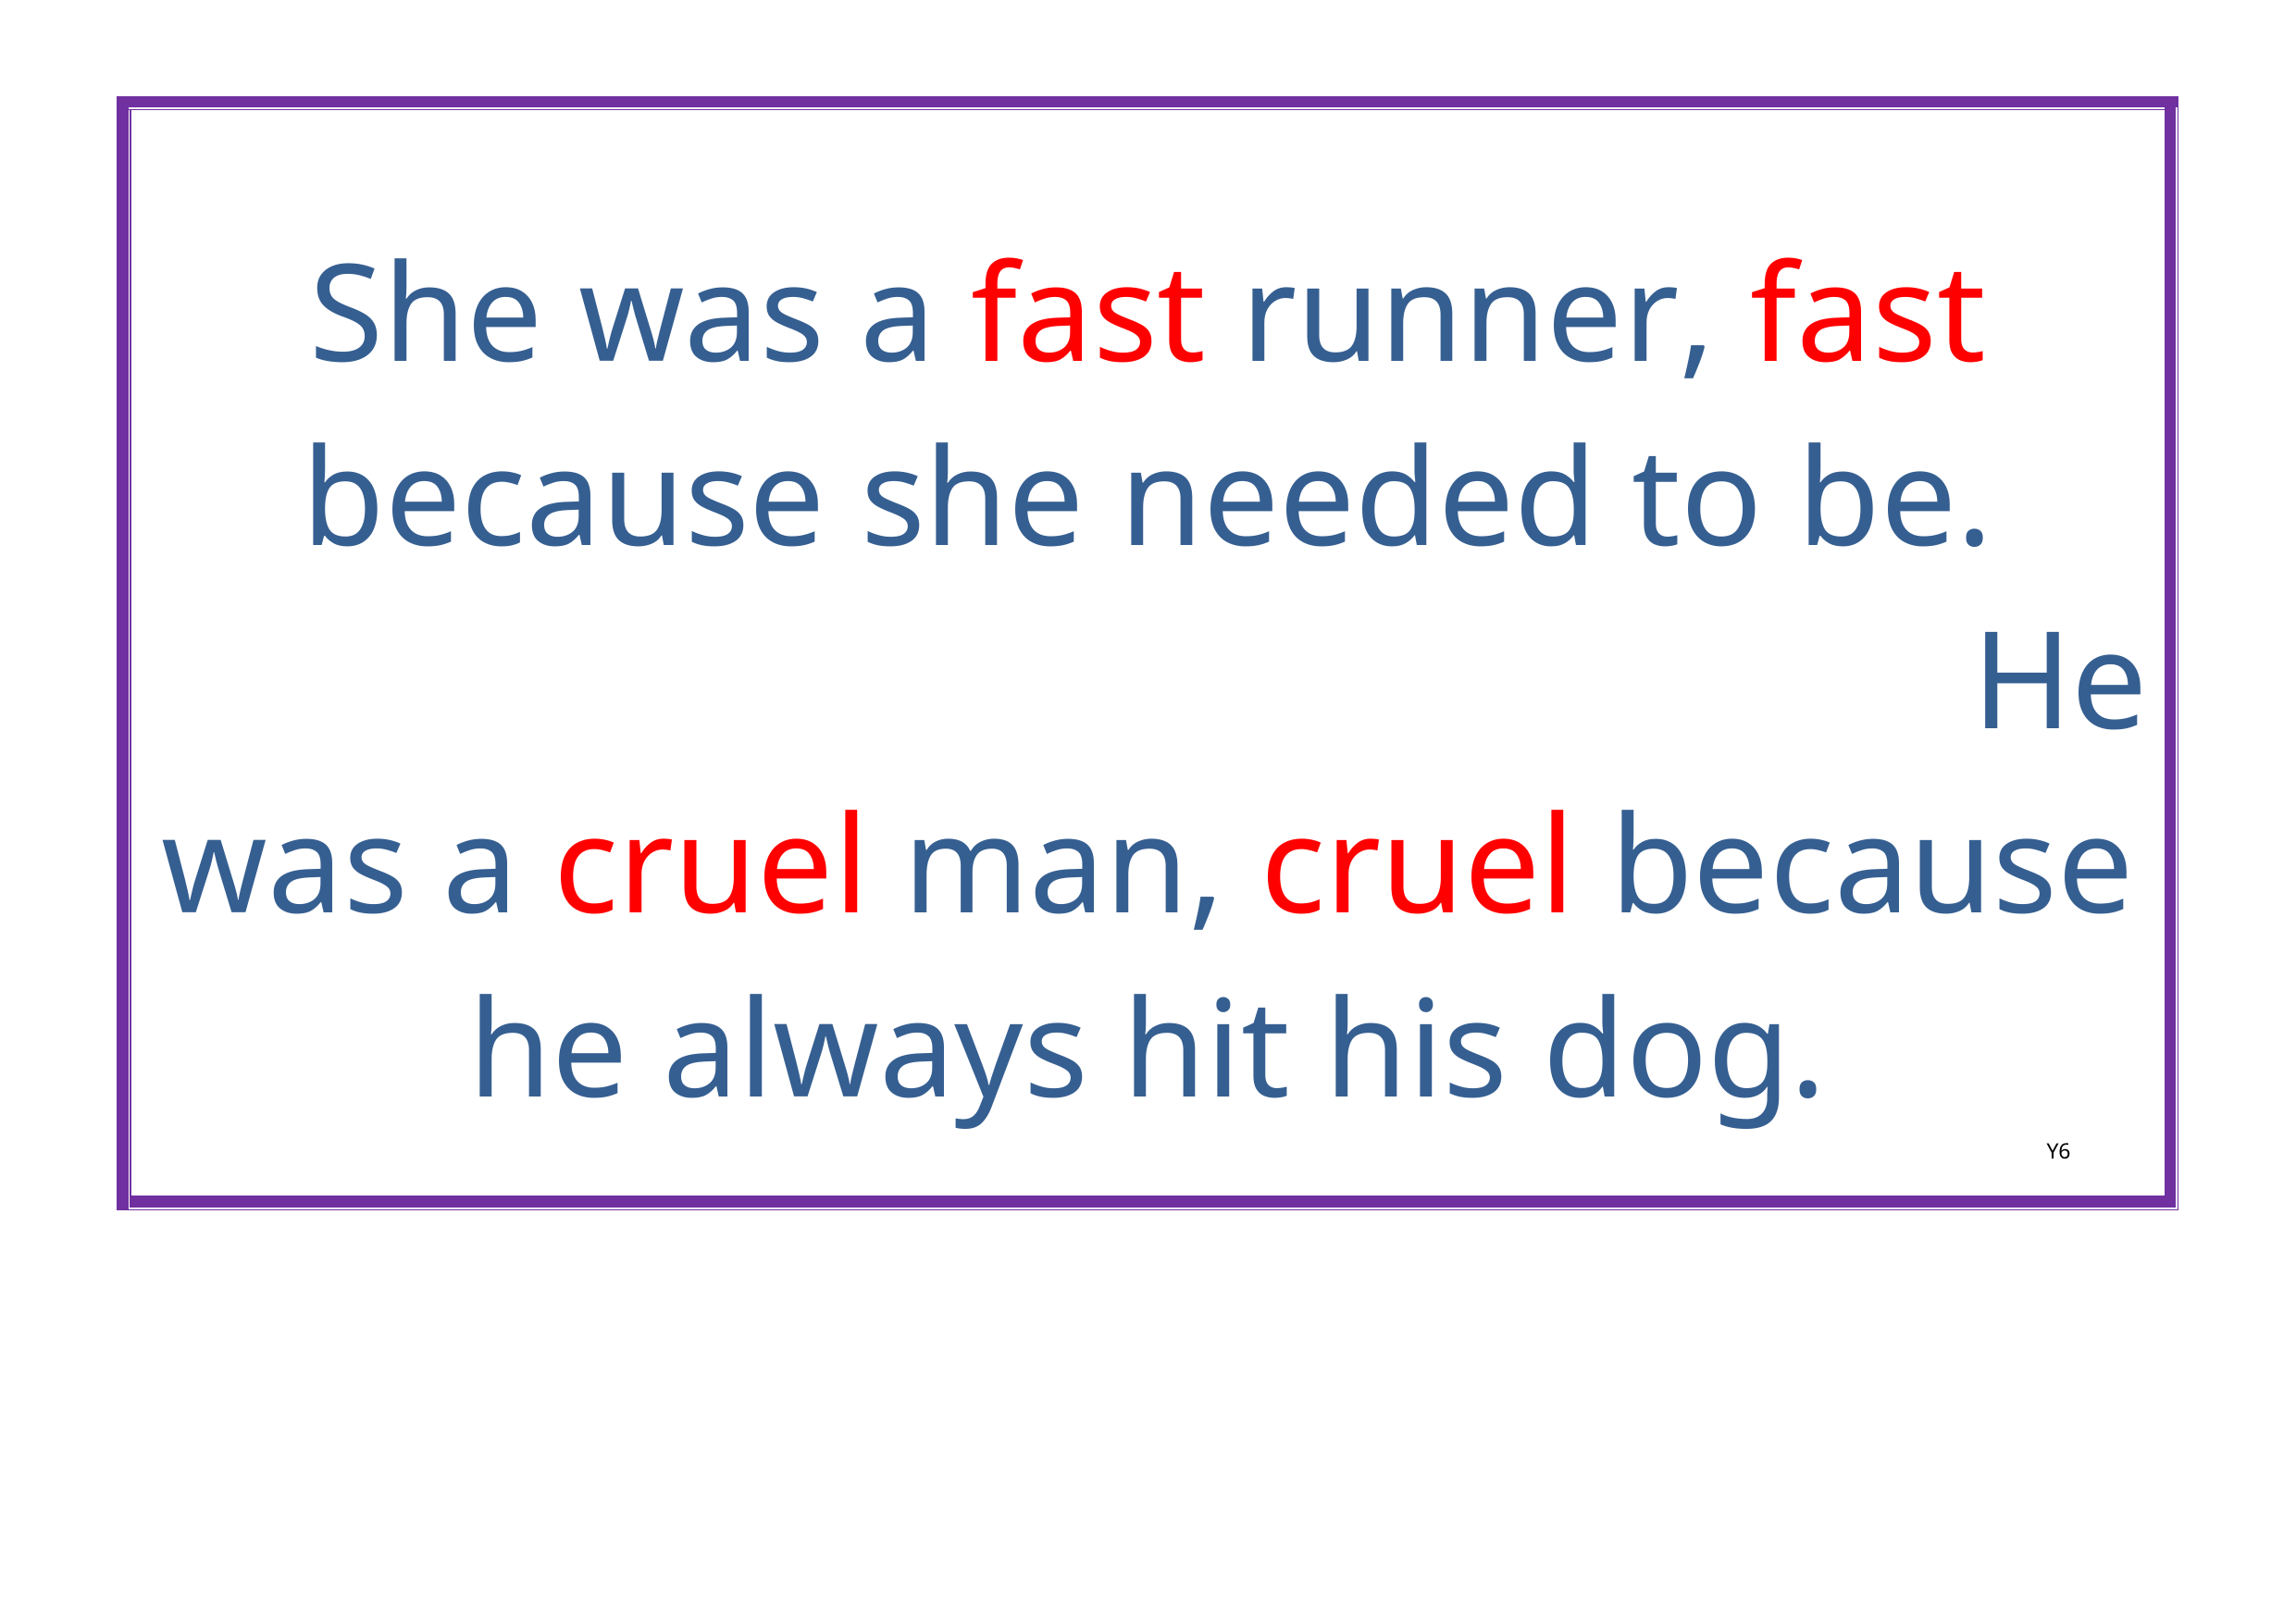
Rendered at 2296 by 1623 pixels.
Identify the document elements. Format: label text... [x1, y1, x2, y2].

text Y6 [139, 1136, 2156, 1165]
text She was a fast runner, fast because she needed to be. [139, 217, 2156, 585]
text He was a cruel man, cruel because he always hit his dog. [139, 585, 2156, 1136]
